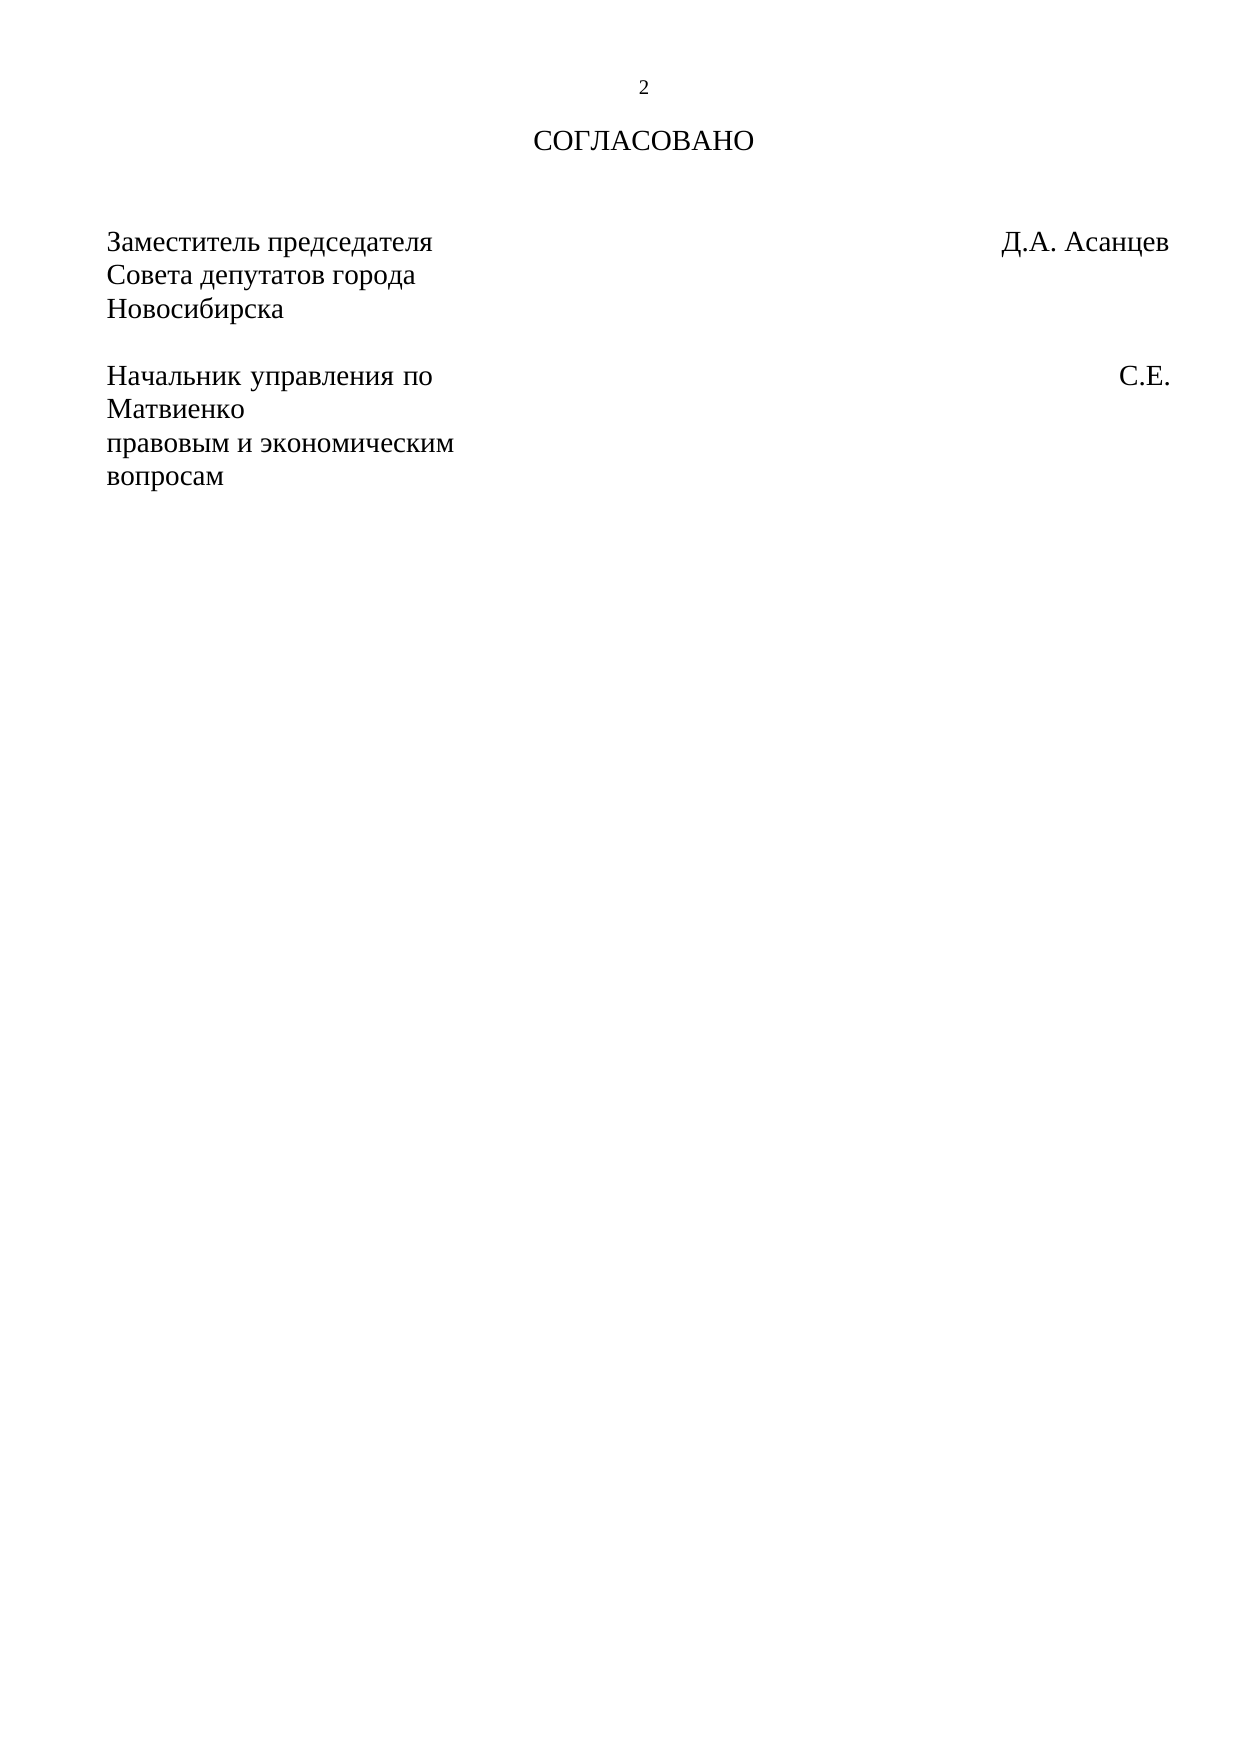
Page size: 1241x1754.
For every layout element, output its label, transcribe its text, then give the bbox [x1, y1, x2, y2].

text Новосибирска [106, 291, 1181, 324]
text СОГЛАСОВАНО [106, 123, 1181, 157]
text Заместитель председателя Д.А. Асанцев [106, 224, 1181, 257]
text вопросам [106, 458, 1181, 492]
text Совета депутатов города [106, 257, 1181, 291]
text Начальник управления по С.Е. Матвиенко [106, 358, 1181, 425]
text правовым и экономическим [106, 425, 1181, 458]
